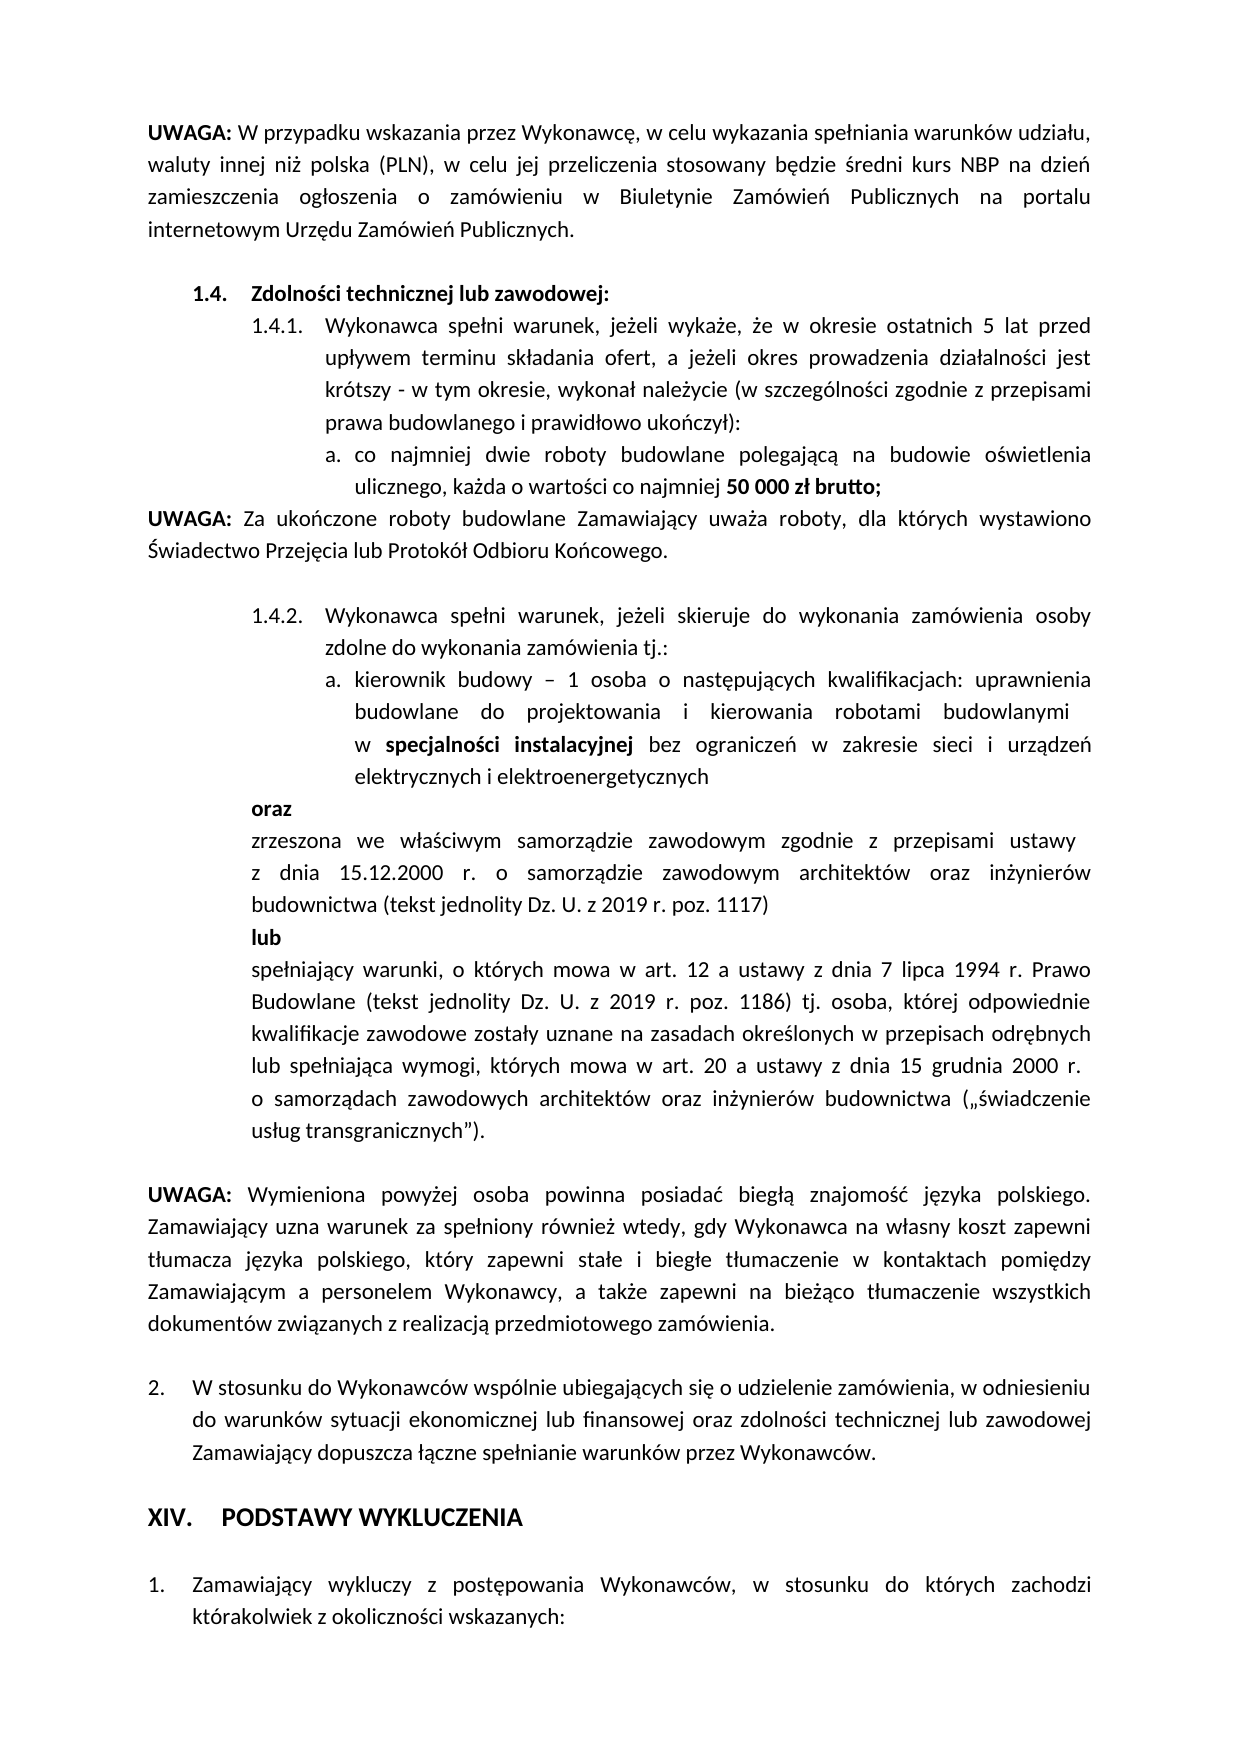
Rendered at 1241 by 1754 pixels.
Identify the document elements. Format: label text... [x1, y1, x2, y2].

list Zdolności technicznej lub zawodowej: [192, 279, 1093, 307]
text oraz [251, 794, 1093, 822]
list Zamawiający wykluczy z postępowania Wykonawców, w stosunku do których zachodzi którakolwiek z okoliczności wskazanych: [148, 1570, 1093, 1631]
list UWAGA: Wymieniona powyżej osoba powinna posiadać biegłą znajomość języka polskiego. Zamawiający uzna warunek za spełniony również wtedy, gdy Wykonawca na własny koszt zapewni tłumacza języka polskiego, który zapewni stałe i biegłe tłumaczenie w kontaktach pomiędzy Zamawiającym a personelem Wykonawcy, a także zapewni na bieżąco tłumaczenie wszystkich dokumentów związanych z realizacją przedmiotowego zamówienia. [148, 1180, 1093, 1337]
list spełniający warunki, o których mowa w art. 12 a ustawy z dnia 7 lipca 1994 r. Prawo Budowlane (tekst jednolity Dz. U. z 2019 r. poz. 1186) tj. osoba, której odpowiednie kwalifikacje zawodowe zostały uznane na zasadach określonych w przepisach odrębnych lub spełniająca wymogi, których mowa w art. 20 a ustawy z dnia 15 grudnia 2000 r. o samorządach zawodowych architektów oraz inżynierów budownictwa („świadczenie usług transgranicznych”). [251, 955, 1093, 1144]
list UWAGA: Za ukończone roboty budowlane Zamawiający uważa roboty, dla których wystawiono Świadectwo Przejęcia lub Protokół Odbioru Końcowego. [148, 504, 1093, 564]
list Wykonawca spełni warunek, jeżeli wykaże, że w okresie ostatnich 5 lat przed upływem terminu składania ofert, a jeżeli okres prowadzenia działalności jest krótszy - w tym okresie, wykonał należycie (w szczególności zgodnie z przepisami prawa budowlanego i prawidłowo ukończył): [251, 311, 1093, 436]
subtitle PODSTAWY WYKLUCZENIA [148, 1500, 1093, 1533]
list zrzeszona we właściwym samorządzie zawodowym zgodnie z przepisami ustawy z dnia 15.12.2000 r. o samorządzie zawodowym architektów oraz inżynierów budownictwa (tekst jednolity Dz. U. z 2019 r. poz. 1117) [251, 826, 1093, 919]
list W stosunku do Wykonawców wspólnie ubiegających się o udzielenie zamówienia, w odniesieniu do warunków sytuacji ekonomicznej lub finansowej oraz zdolności technicznej lub zawodowej Zamawiający dopuszcza łączne spełnianie warunków przez Wykonawców. [148, 1373, 1093, 1466]
list kierownik budowy – 1 osoba o następujących kwalifikacjach: uprawnienia budowlane do projektowania i kierowania robotami budowlanymi w specjalności instalacyjnej bez ograniczeń w zakresie sieci i urządzeń elektrycznych i elektroenergetycznych [325, 665, 1093, 790]
list UWAGA: W przypadku wskazania przez Wykonawcę, w celu wykazania spełniania warunków udziału, waluty innej niż polska (PLN), w celu jej przeliczenia stosowany będzie średni kurs NBP na dzień zamieszczenia ogłoszenia o zamówieniu w Biuletynie Zamówień Publicznych na portalu internetowym Urzędu Zamówień Publicznych. [148, 118, 1093, 243]
list lub [251, 923, 1093, 951]
list co najmniej dwie roboty budowlane polegającą na budowie oświetlenia ulicznego, każda o wartości co najmniej 50 000 zł brutto; [325, 440, 1093, 500]
list Wykonawca spełni warunek, jeżeli skieruje do wykonania zamówienia osoby zdolne do wykonania zamówienia tj.: [251, 601, 1093, 661]
